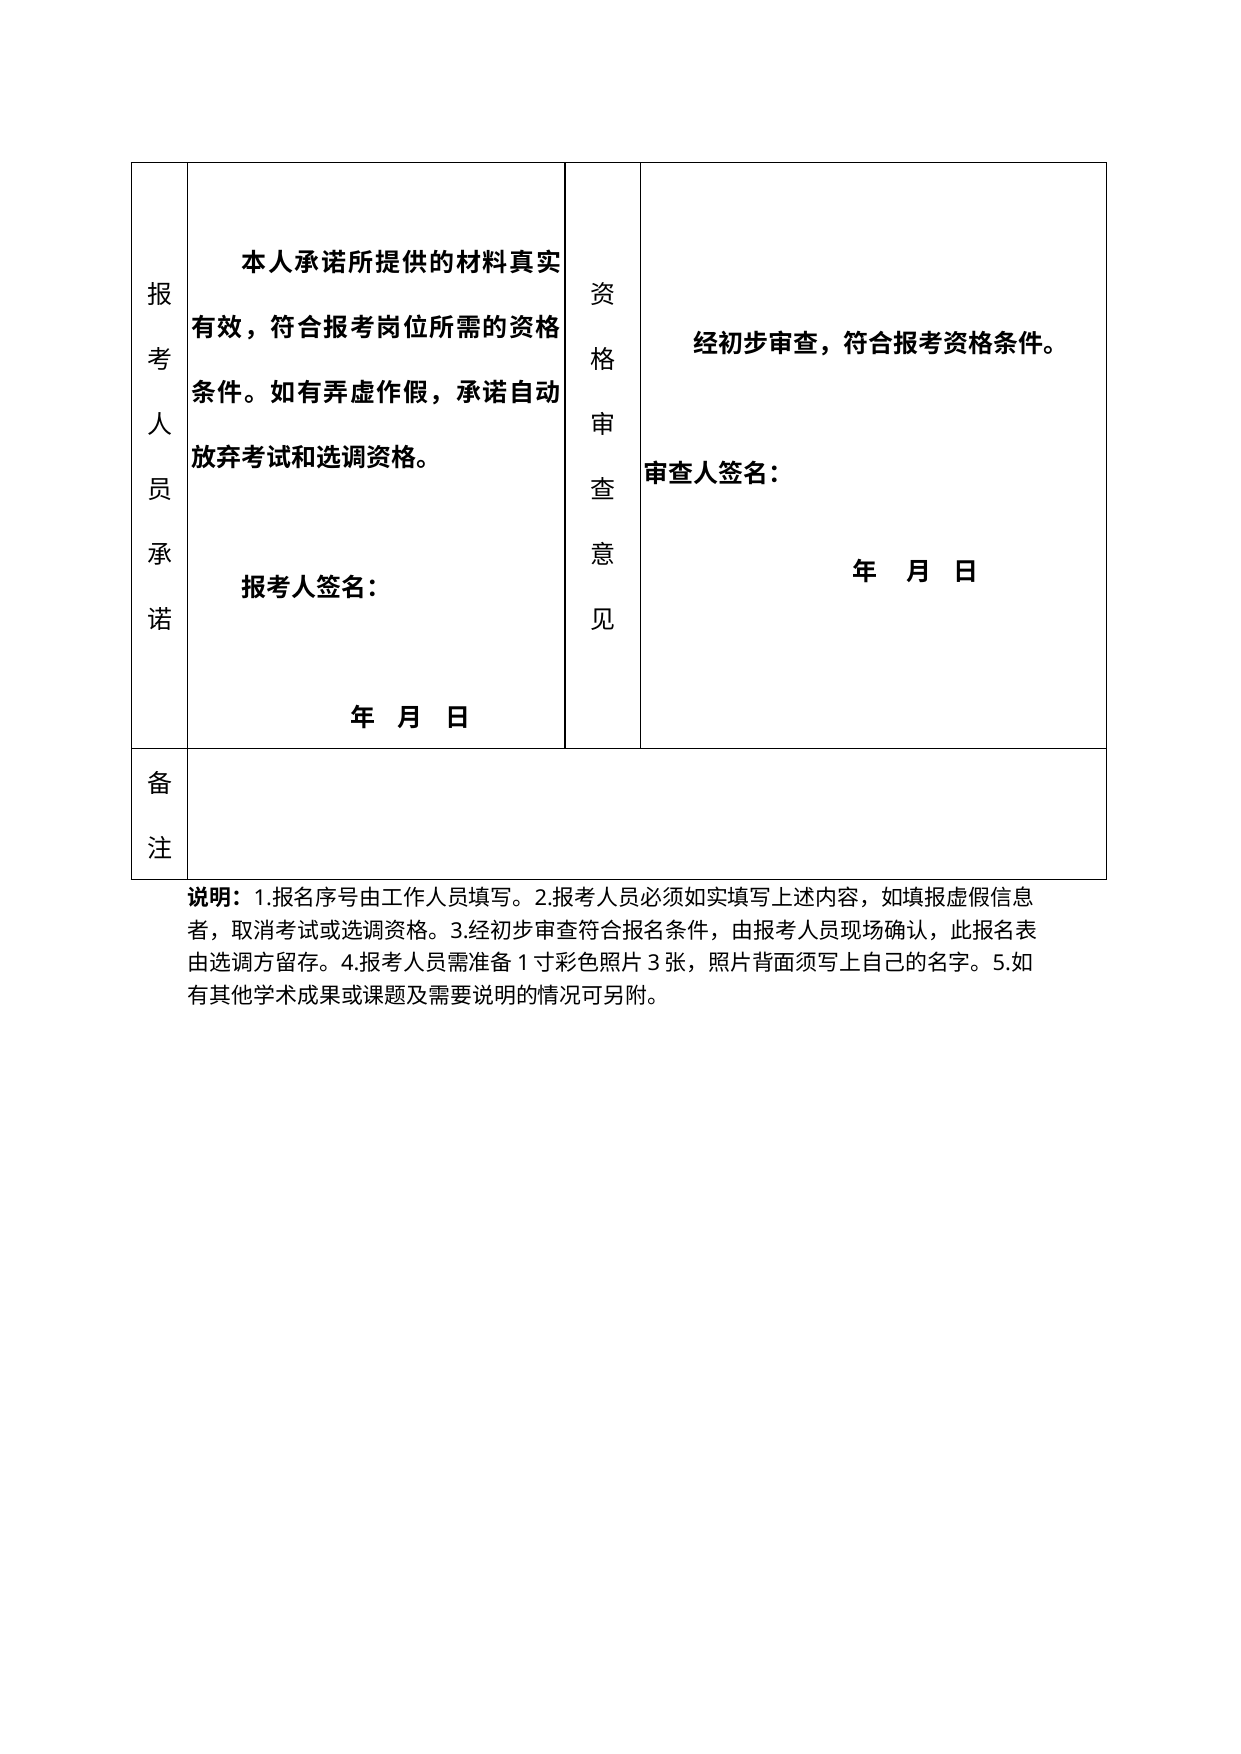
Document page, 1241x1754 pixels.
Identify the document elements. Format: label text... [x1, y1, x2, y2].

table_cell [188, 749, 1106, 879]
table_cell 经初步审查，符合报考资格条件。 审查人签名： 年 月 日 [641, 163, 1106, 748]
table_cell 报 考 人 员 承 诺 [132, 163, 187, 748]
text 说明：1.报名序号由工作人员填写。2.报考人员必须如实填写上述内容，如填报虚假信息者，取消考试或选调资格。3.经初步审查符合报名条件，由报考人员现场确认，此报名表由选调方留存。4.报考人员需准备1寸彩色照片3张，照片背面须写上自己的名字。5.如有其他学术成果或课题及需要说明的情况可另附。 [188, 880, 1053, 1010]
table_cell 备 注 [132, 749, 187, 879]
table_cell 资 格 审 查 意 见 [566, 163, 640, 748]
table_cell 本人承诺所提供的材料真实有效，符合报考岗位所需的资格条件。如有弄虚作假，承诺自动放弃考试和选调资格。 报考人签名： 年 月 日 [188, 163, 564, 748]
